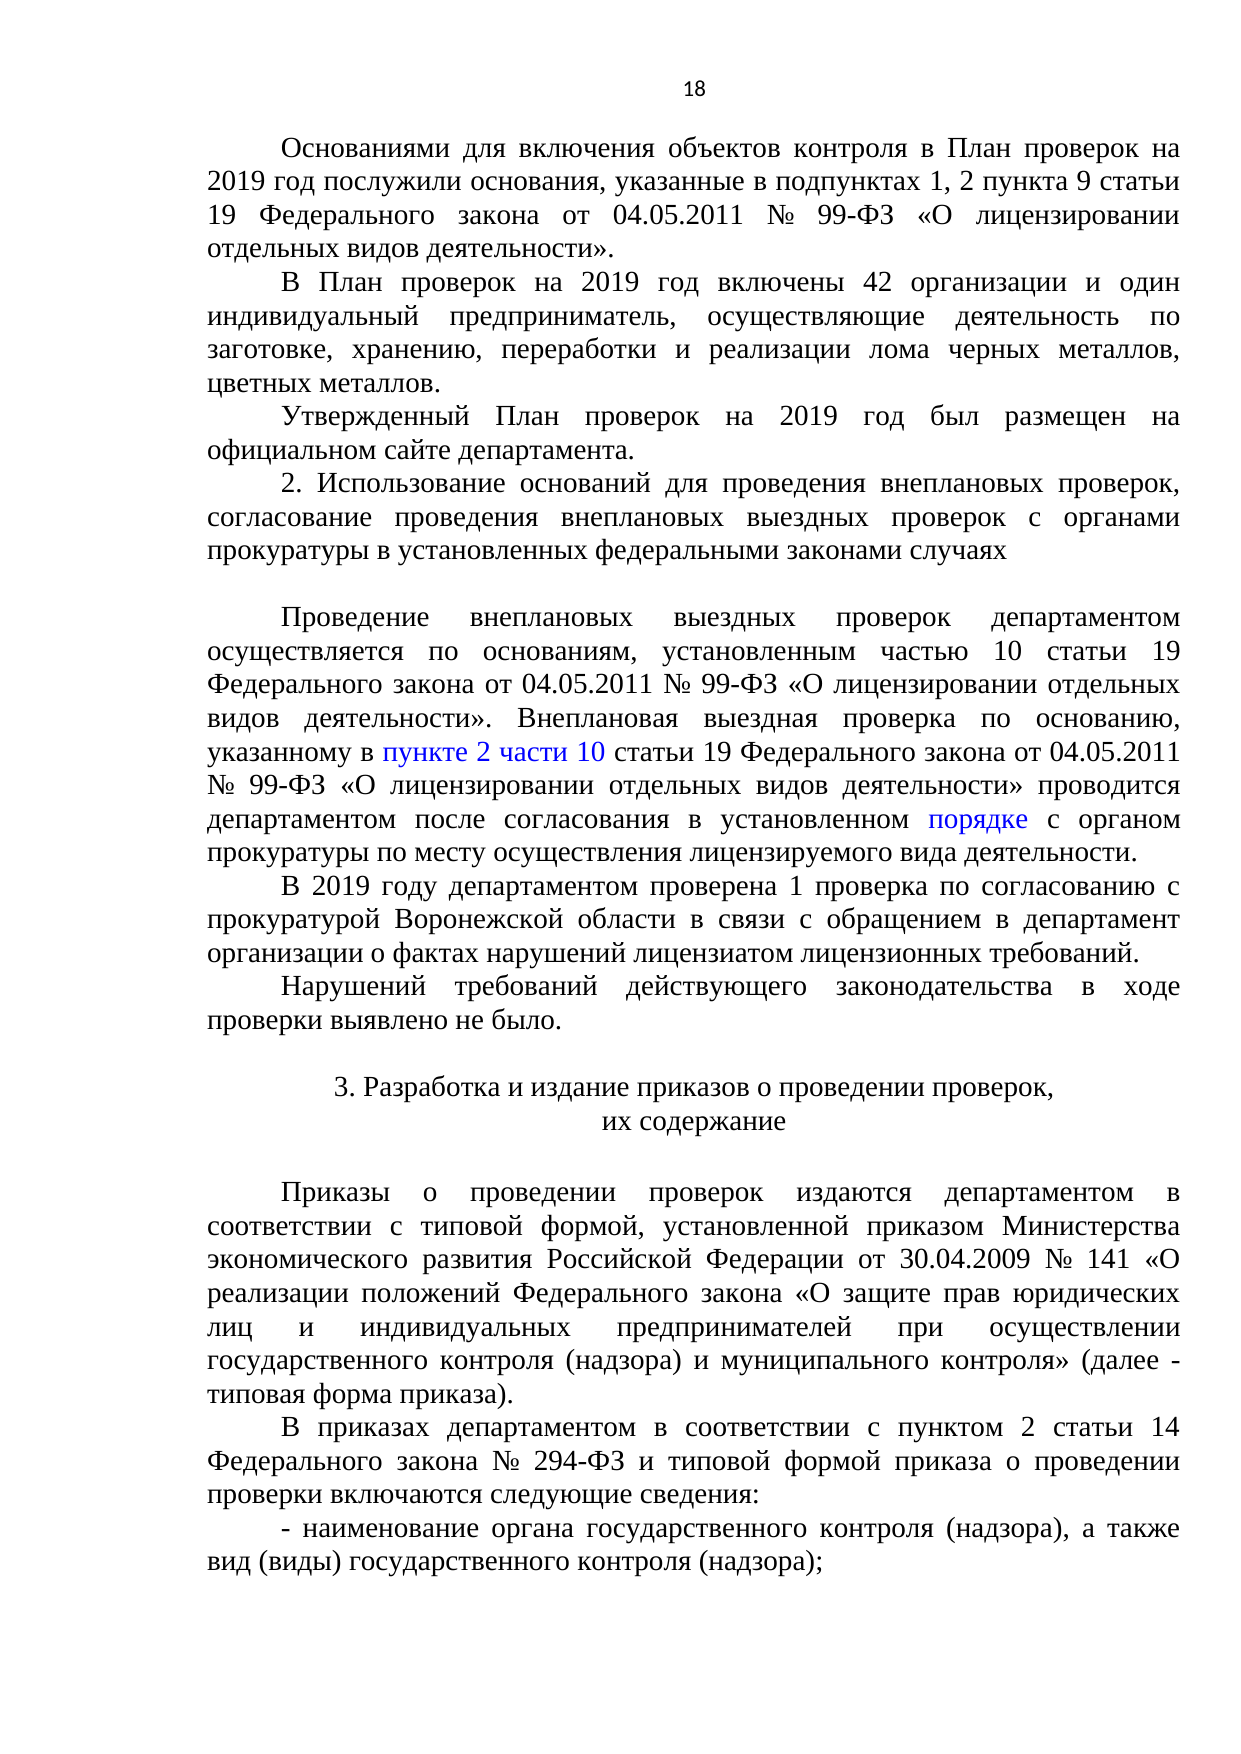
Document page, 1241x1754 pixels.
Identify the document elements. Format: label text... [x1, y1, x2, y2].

text В 2019 году департаментом проверена 1 проверка по согласованию с прокуратурой Воронежской области в связи с обращением в департамент организации о фактах нарушений лицензиатом лицензионных требований. [207, 868, 1181, 968]
text - наименование органа государственного контроля (надзора), а также вид (виды) государственного контроля (надзора); [207, 1510, 1181, 1577]
text 2. Использование оснований для проведения внеплановых проверок, согласование проведения внеплановых выездных проверок с органами прокуратуры в установленных федеральными законами случаях [207, 465, 1181, 566]
text Основаниями для включения объектов контроля в План проверок на 2019 год послужили основания, указанные в подпунктах 1, 2 пункта 9 статьи 19 Федерального закона от 04.05.2011 № 99-ФЗ «О лицензировании отдельных видов деятельности». [207, 130, 1181, 264]
text Приказы о проведении проверок издаются департаментом в соответствии с типовой формой, установленной приказом Министерства экономического развития Российской Федерации от 30.04.2009 № 141 «О реализации положений Федерального закона «О защите прав юридических лиц и индивидуальных предпринимателей при осуществлении государственного контроля (надзора) и муниципального контроля» (далее - типовая форма приказа). [207, 1174, 1181, 1409]
text 3. Разработка и издание приказов о проведении проверок, [207, 1069, 1181, 1103]
text Утвержденный План проверок на 2019 год был размещен на официальном сайте департамента. [207, 398, 1181, 465]
text Нарушений требований действующего законодательства в ходе проверки выявлено не было. [207, 968, 1181, 1036]
text В План проверок на 2019 год включены 42 организации и один индивидуальный предприниматель, осуществляющие деятельность по заготовке, хранению, переработки и реализации лома черных металлов, цветных металлов. [207, 264, 1181, 398]
text В приказах департаментом в соответствии с пунктом 2 статьи 14 Федерального закона № 294-ФЗ и типовой формой приказа о проведении проверки включаются следующие сведения: [207, 1409, 1181, 1510]
text их содержание [207, 1103, 1181, 1136]
text Проведение внеплановых выездных проверок департаментом осуществляется по основаниям, установленным частью 10 статьи 19 Федерального закона от 04.05.2011 № 99-ФЗ «О лицензировании отдельных видов деятельности». Внеплановая выездная проверка по основанию, указанному в пункте 2 части 10 статьи 19 Федерального закона от 04.05.2011 № 99-ФЗ «О лицензировании отдельных видов деятельности» проводится департаментом после согласования в установленном порядке с органом прокуратуры по месту осуществления лицензируемого вида деятельности. [207, 599, 1181, 868]
